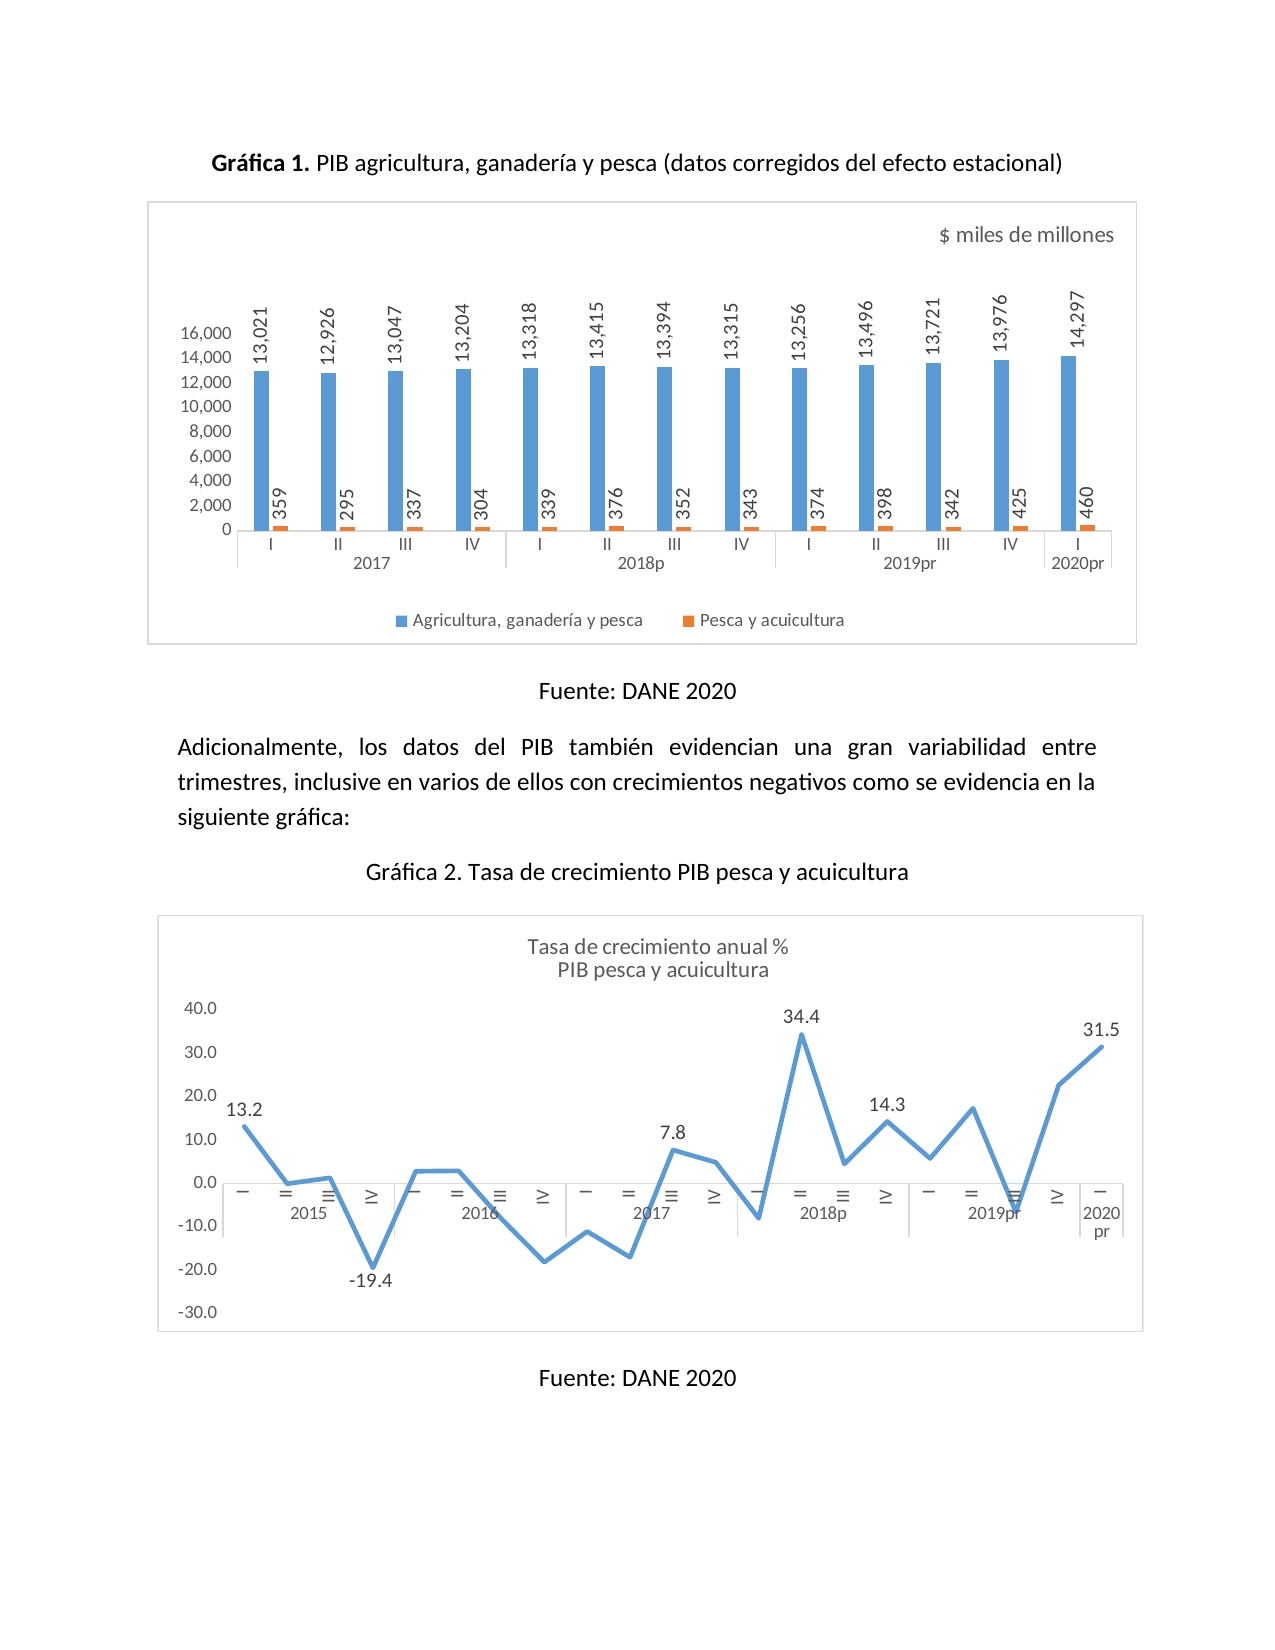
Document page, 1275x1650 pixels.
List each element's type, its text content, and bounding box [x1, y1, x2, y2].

text Fuente: DANE 2020 [177, 645, 1098, 705]
text Fuente: DANE 2020 [177, 1332, 1098, 1393]
text Gráfica 1. PIB agricultura, ganadería y pesca (datos corregidos del efecto estacional) [177, 148, 1098, 178]
text Adicionalmente, los datos del PIB también evidencian una gran variabilidad entre trimestres, inclusive en varios de ellos con crecimientos negativos como se evidencia en la siguiente gráfica: [177, 731, 1098, 831]
text Gráfica 2. Tasa de crecimiento PIB pesca y acuicultura [177, 856, 1098, 887]
